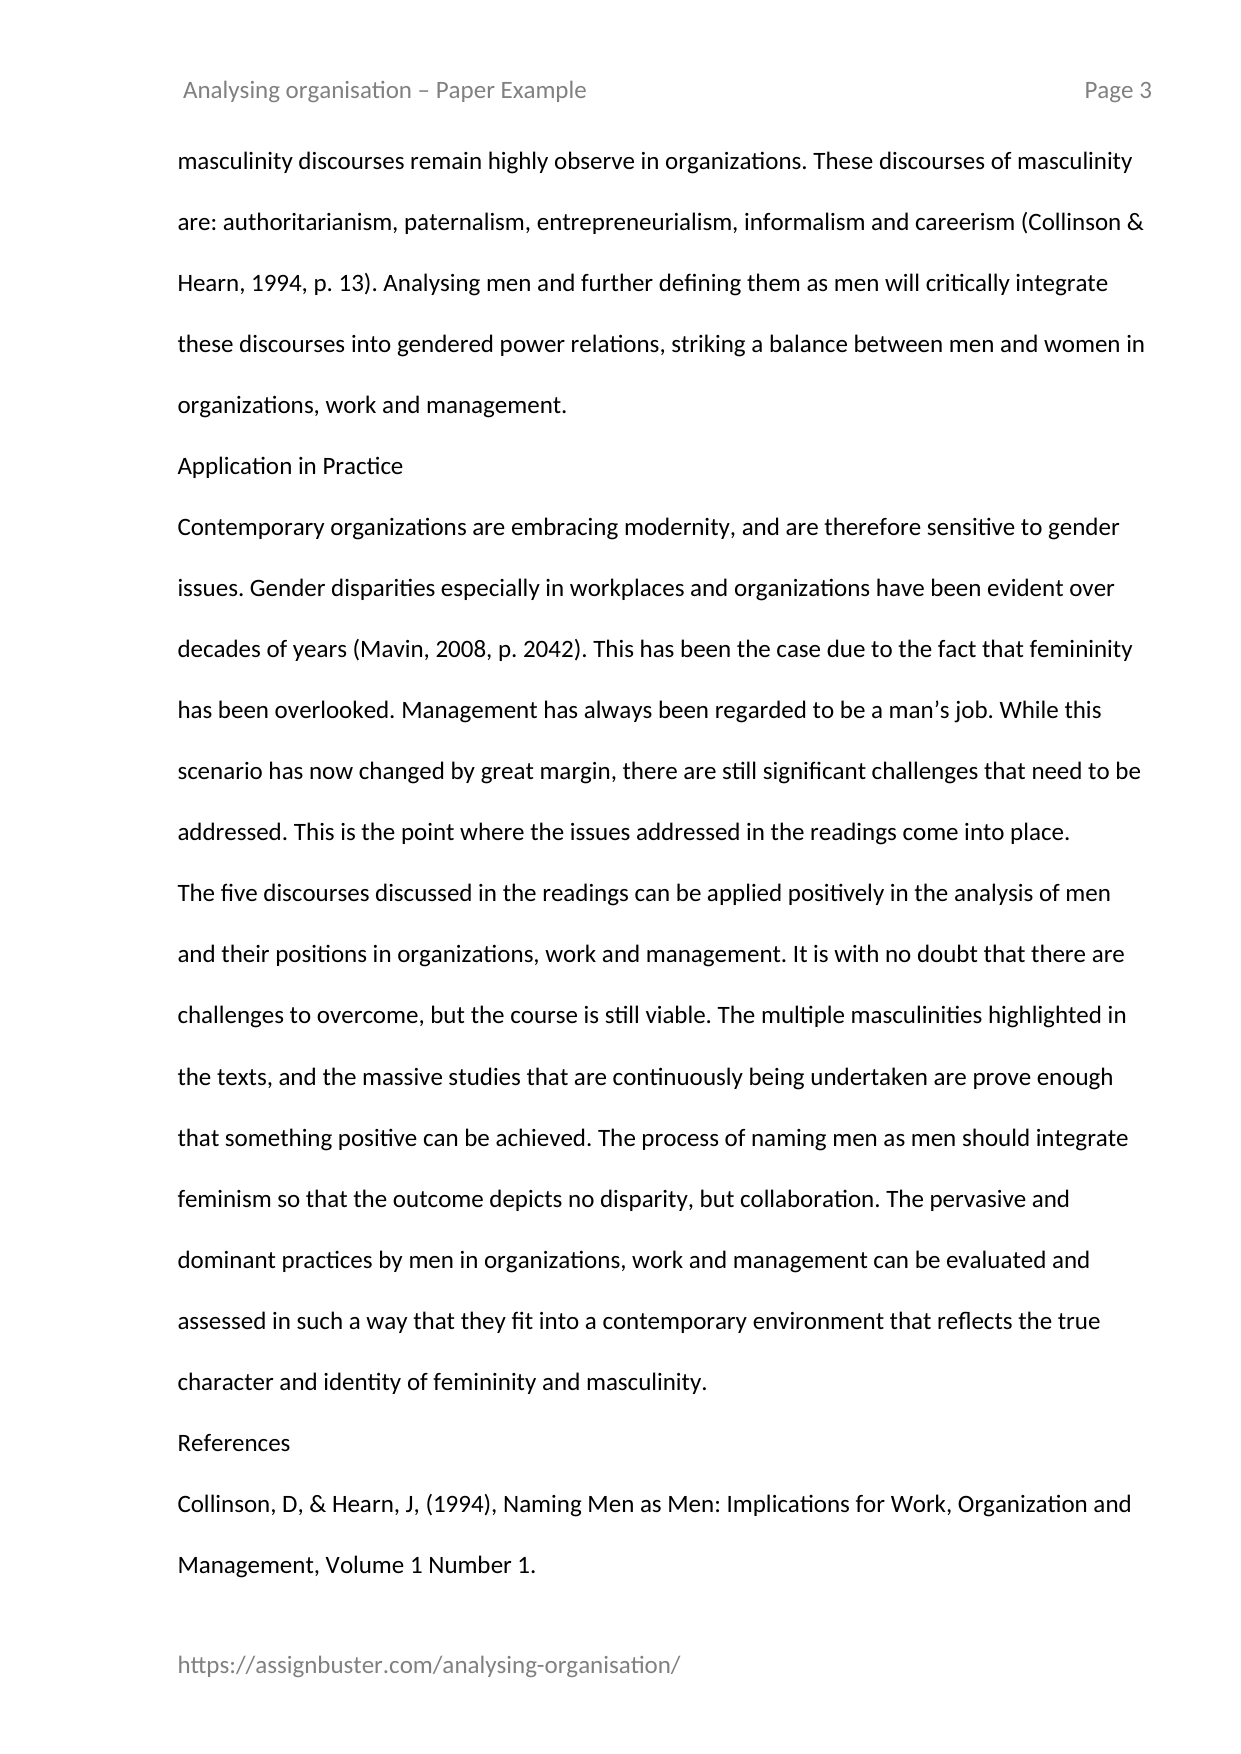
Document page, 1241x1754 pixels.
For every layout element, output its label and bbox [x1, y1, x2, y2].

text [177, 145, 1152, 1579]
